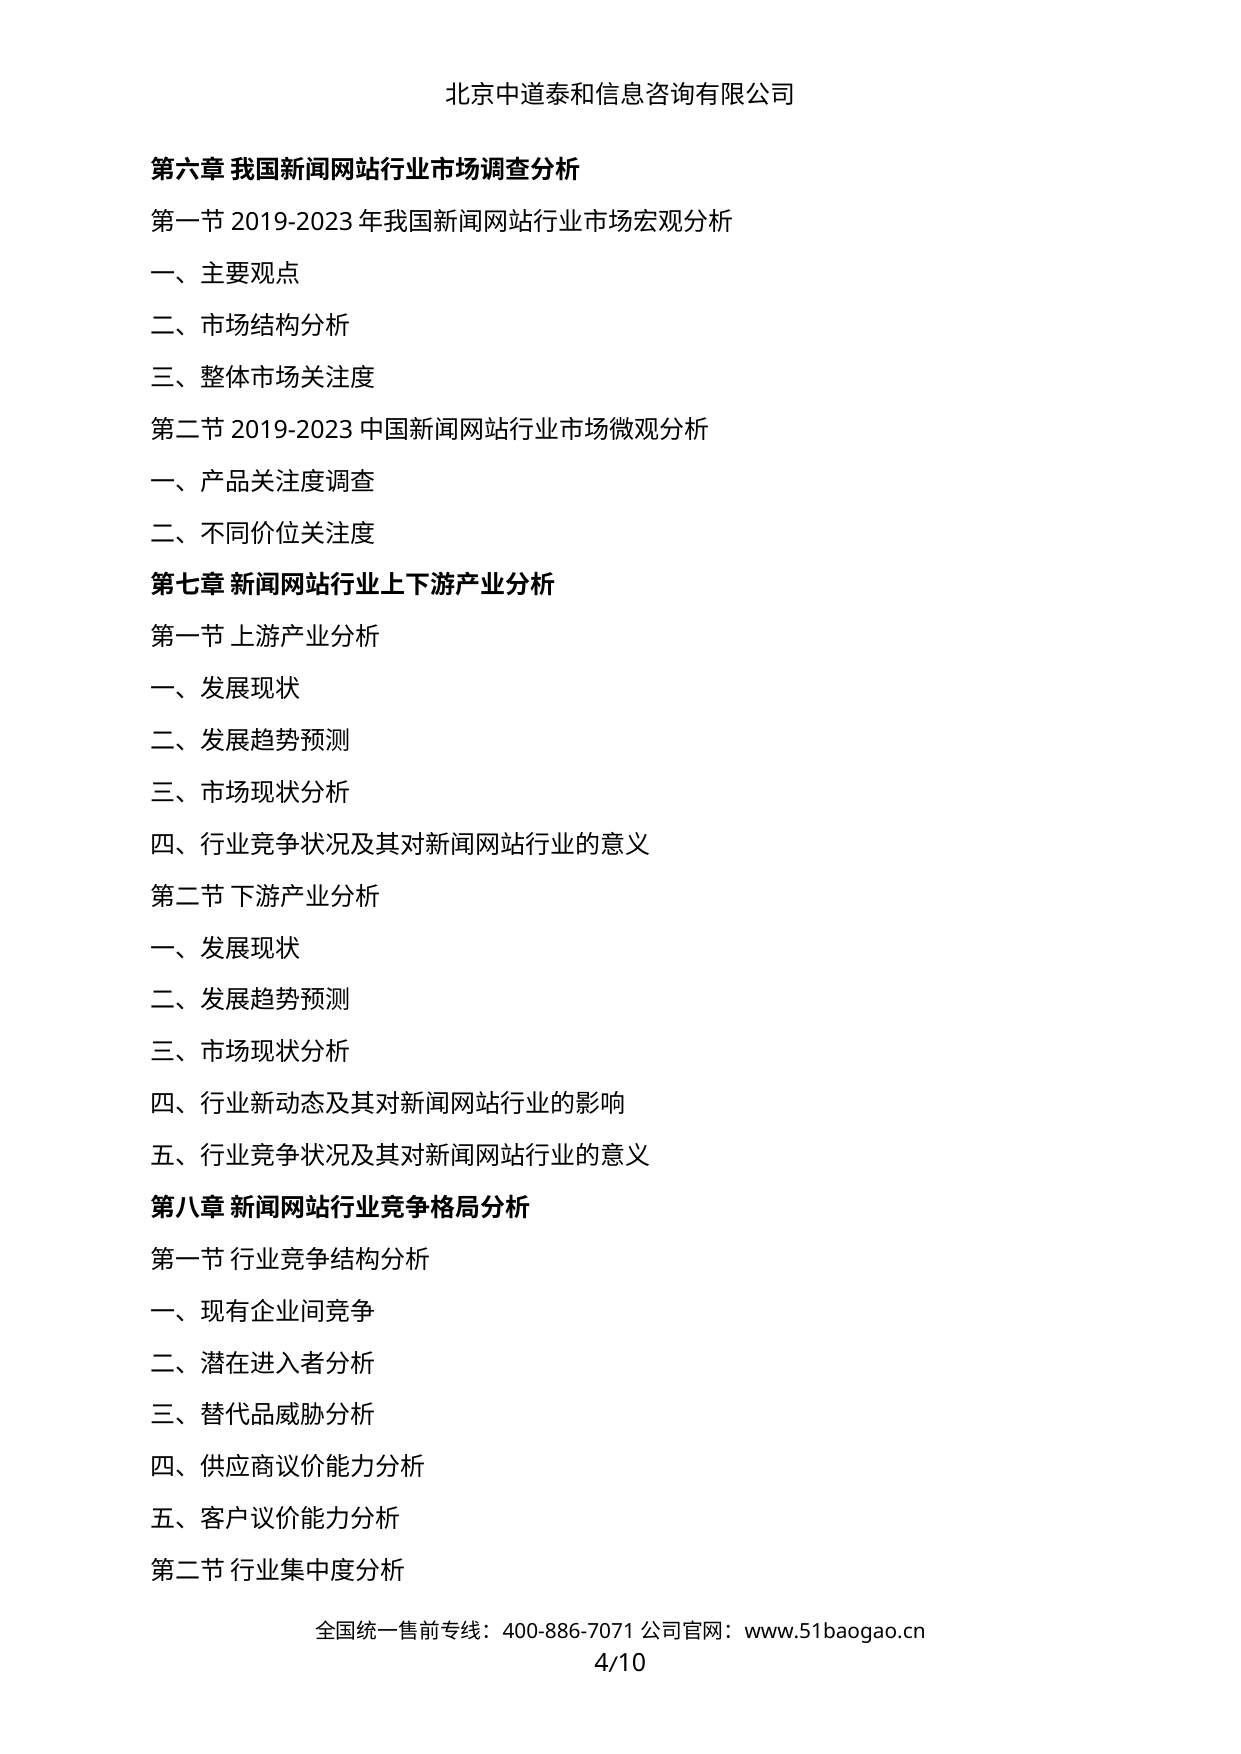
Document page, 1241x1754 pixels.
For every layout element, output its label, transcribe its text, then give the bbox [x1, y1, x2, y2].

text 三、整体市场关注度 [150, 357, 1090, 394]
text 五、客户议价能力分析 [150, 1499, 1090, 1535]
text 第一节 上游产业分析 [150, 617, 1090, 653]
text 第六章 我国新闻网站行业市场调查分析 [150, 150, 1090, 186]
text 第二节 2019-2023 中国新闻网站行业市场微观分析 [150, 409, 1090, 446]
text 三、替代品威胁分析 [150, 1395, 1090, 1431]
text 一、发展现状 [150, 928, 1090, 964]
text 一、现有企业间竞争 [150, 1291, 1090, 1327]
text 三、市场现状分析 [150, 772, 1090, 809]
text 三、市场现状分析 [150, 1032, 1090, 1068]
text 四、行业竞争状况及其对新闻网站行业的意义 [150, 824, 1090, 861]
text 第八章 新闻网站行业竞争格局分析 [150, 1187, 1090, 1224]
text 二、发展趋势预测 [150, 721, 1090, 757]
text 第二节 行业集中度分析 [150, 1551, 1090, 1587]
text 二、不同价位关注度 [150, 513, 1090, 549]
text 一、主要观点 [150, 254, 1090, 290]
text 二、潜在进入者分析 [150, 1343, 1090, 1379]
text 第七章 新闻网站行业上下游产业分析 [150, 565, 1090, 601]
text 第二节 下游产业分析 [150, 876, 1090, 912]
text 一、发展现状 [150, 669, 1090, 705]
text 五、行业竞争状况及其对新闻网站行业的意义 [150, 1136, 1090, 1172]
text 二、发展趋势预测 [150, 980, 1090, 1016]
text 第一节 行业竞争结构分析 [150, 1239, 1090, 1276]
text 四、供应商议价能力分析 [150, 1447, 1090, 1483]
text 二、市场结构分析 [150, 306, 1090, 342]
text 四、行业新动态及其对新闻网站行业的影响 [150, 1084, 1090, 1120]
text 第一节 2019-2023年我国新闻网站行业市场宏观分析 [150, 202, 1090, 238]
text 一、产品关注度调查 [150, 461, 1090, 497]
